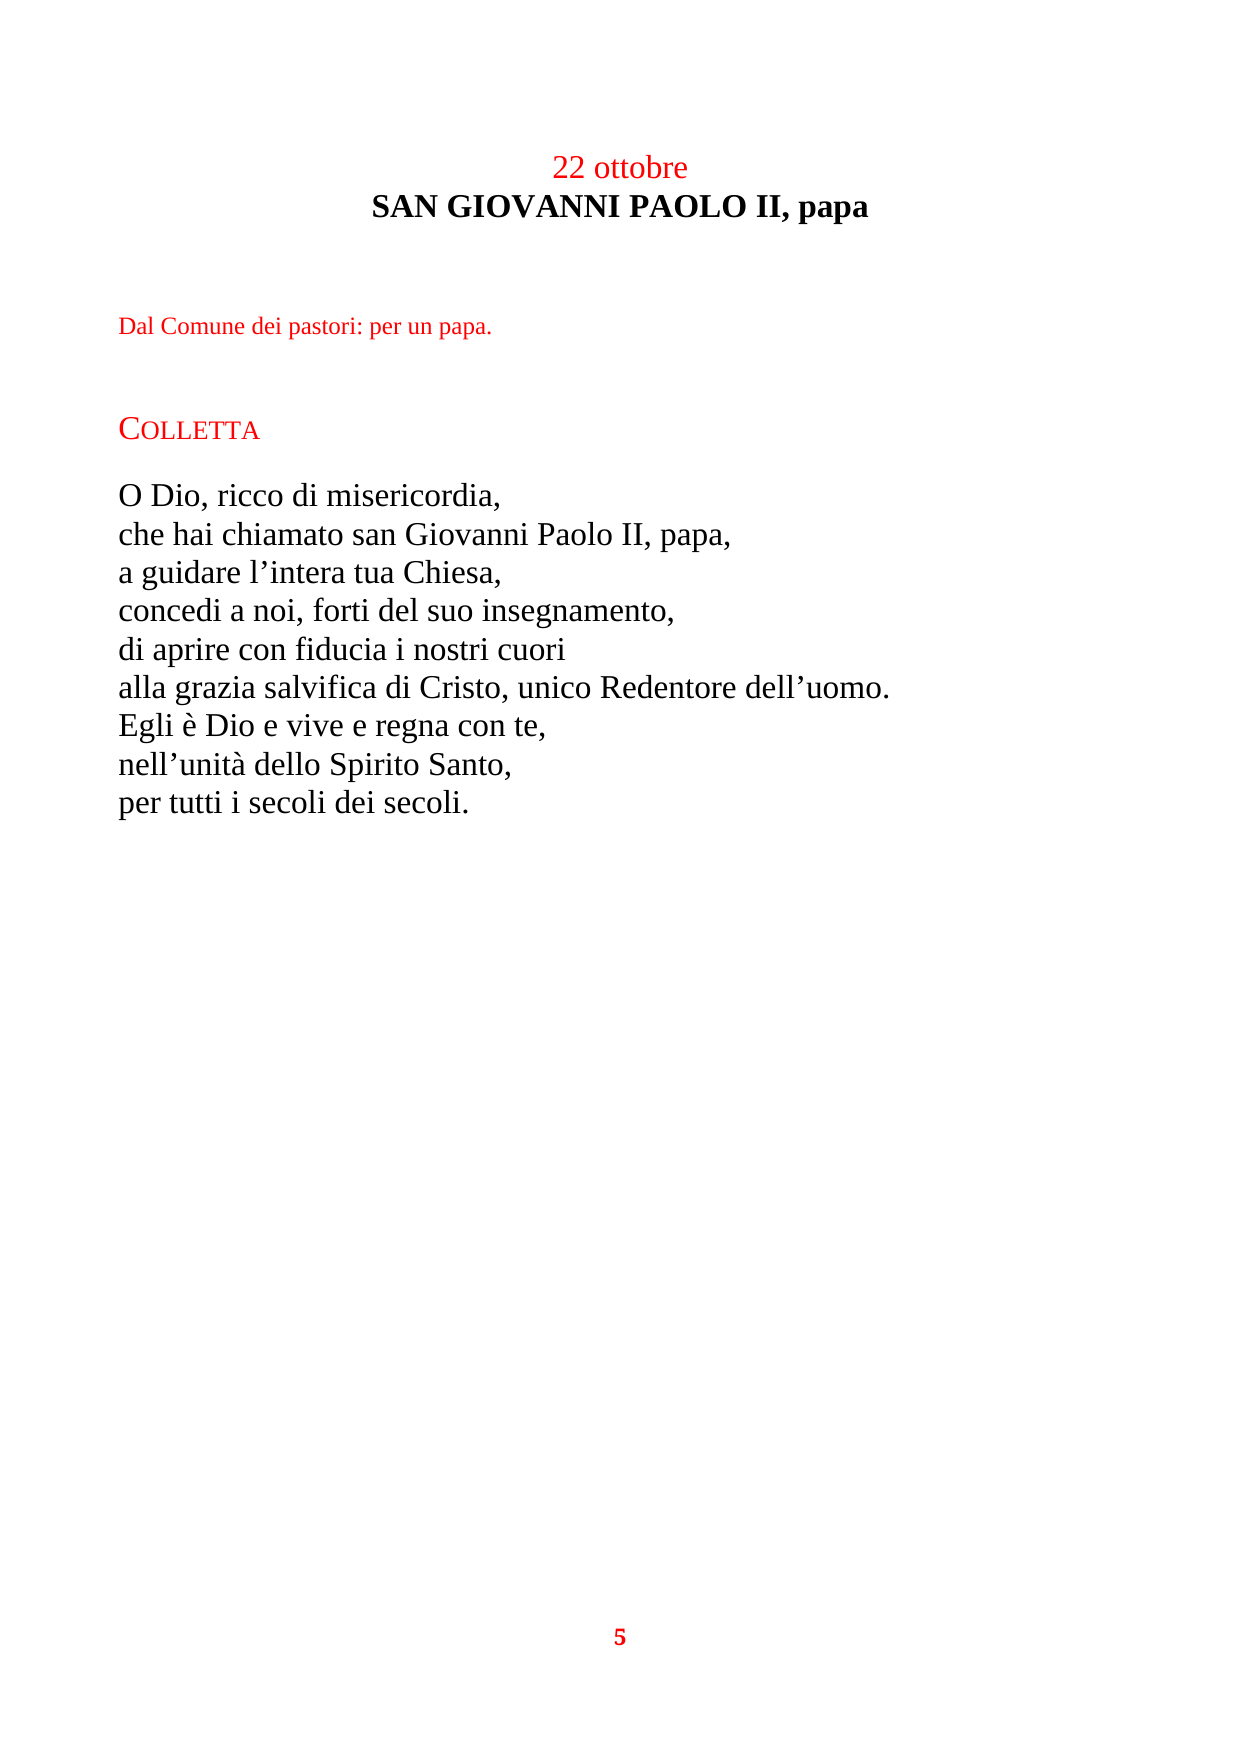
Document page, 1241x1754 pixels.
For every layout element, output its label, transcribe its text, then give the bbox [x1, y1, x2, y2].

text Dal Comune dei pastori: per un papa. [118, 311, 1122, 340]
text Colletta [118, 408, 1122, 446]
text O Dio, ricco di misericordia, che hai chiamato san Giovanni Paolo II, papa, a guidare l’intera tua Chiesa, concedi a noi, forti del suo insegnamento, di aprire con fiducia i nostri cuori alla grazia salvifica di Cristo, unico Redentore dell’uomo. Egli è Dio e vive e regna con te, nell’unità dello Spirito Santo, per tutti i secoli dei secoli. [118, 476, 1122, 821]
text SAN GIOVANNI PAOLO II, papa [118, 186, 1122, 224]
text 22 ottobre [118, 148, 1122, 186]
